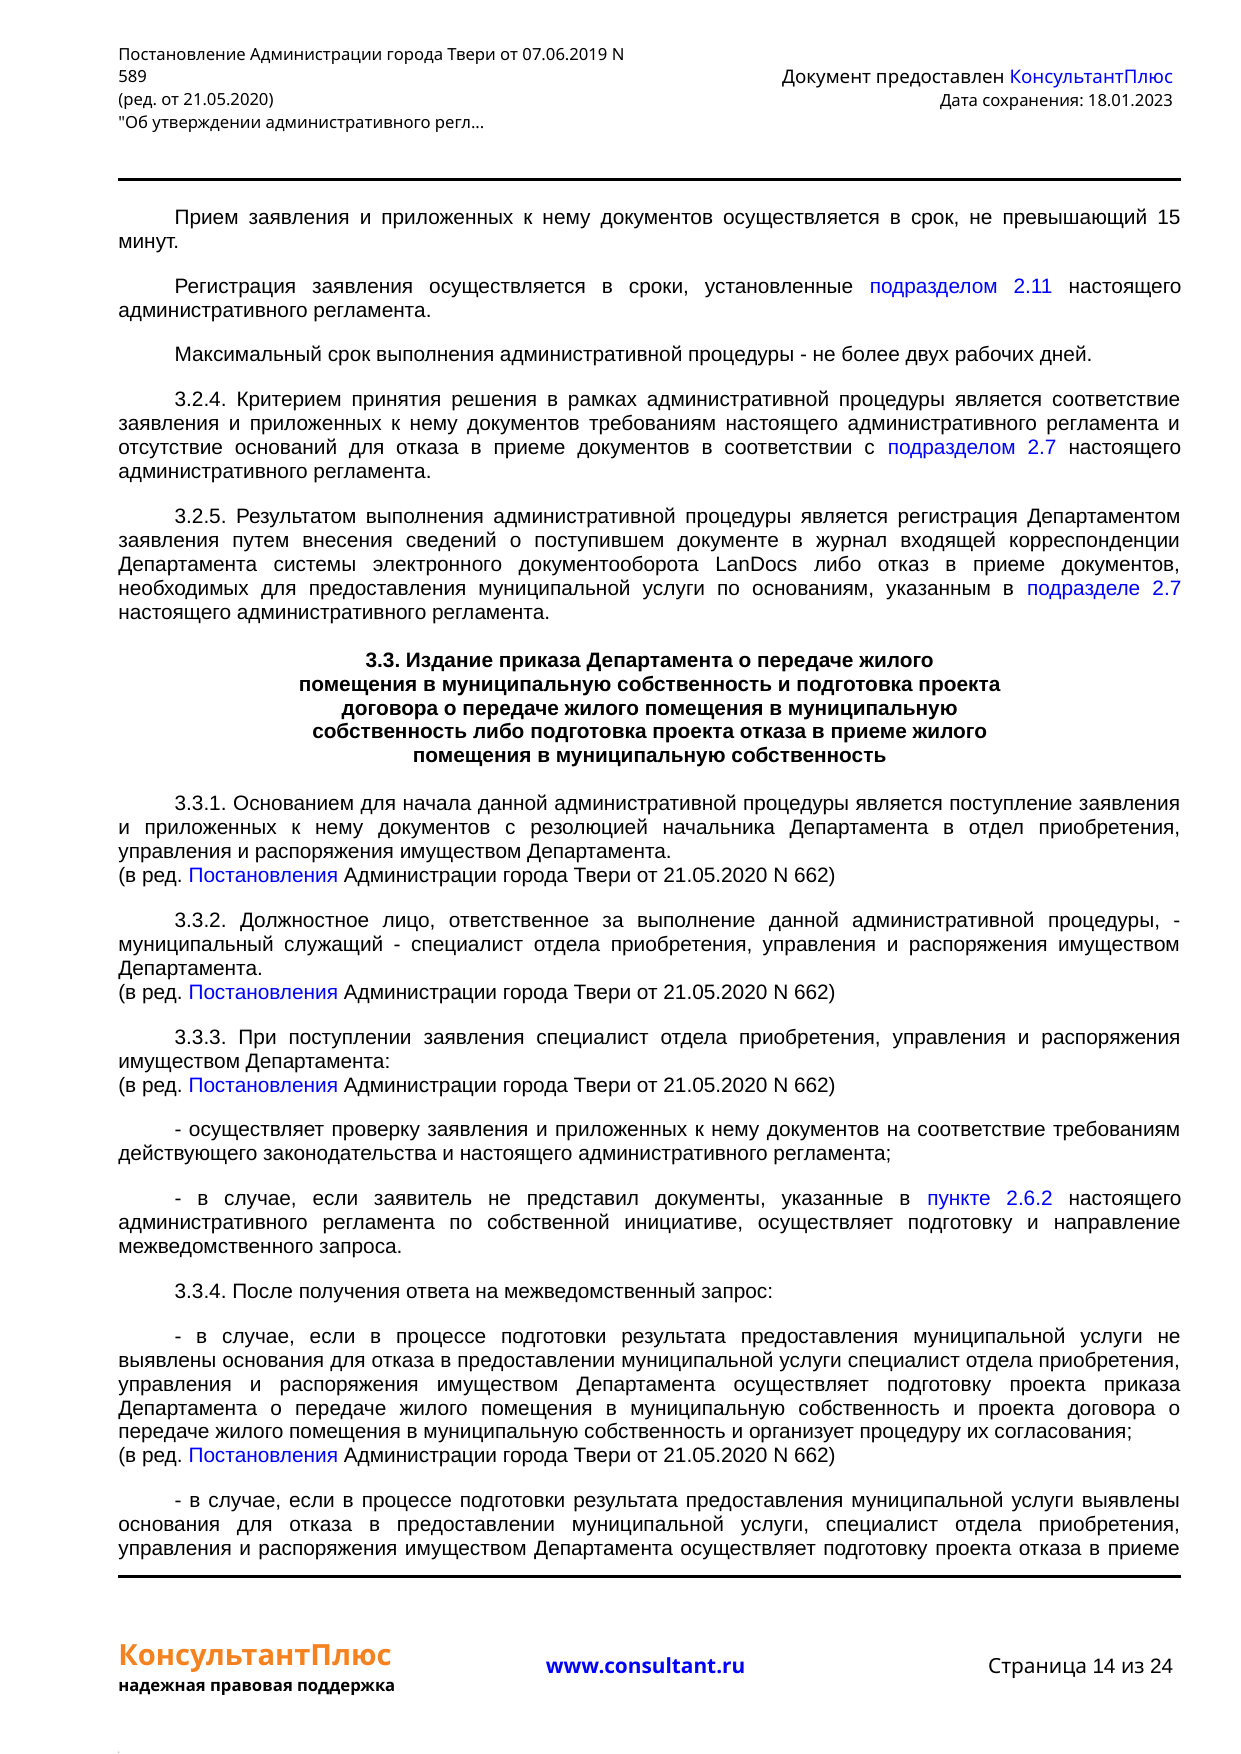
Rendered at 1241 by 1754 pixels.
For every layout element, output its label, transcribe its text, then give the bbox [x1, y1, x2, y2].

text Прием заявления и приложенных к нему документов осуществляется в срок, не превышающий 15 минут. [118, 205, 1181, 253]
text (в ред. Постановления Администрации города Твери от 21.05.2020 N 662) [118, 1443, 1181, 1467]
title помещения в муниципальную собственность и подготовка проекта [118, 671, 1181, 695]
text 3.3.4. После получения ответа на межведомственный запрос: [118, 1279, 1181, 1303]
text - в случае, если заявитель не представил документы, указанные в пункте 2.6.2 настоящего административного регламента по собственной инициативе, осуществляет подготовку и направление межведомственного запроса. [118, 1186, 1181, 1258]
text 3.3.2. Должностное лицо, ответственное за выполнение данной административной процедуры, - муниципальный служащий - специалист отдела приобретения, управления и распоряжения имуществом Департамента. [118, 908, 1181, 980]
text Максимальный срок выполнения административной процедуры - не более двух рабочих дней. [118, 342, 1181, 366]
text (в ред. Постановления Администрации города Твери от 21.05.2020 N 662) [118, 980, 1181, 1004]
title 3.3. Издание приказа Департамента о передаче жилого [118, 647, 1181, 671]
text - осуществляет проверку заявления и приложенных к нему документов на соответствие требованиям действующего законодательства и настоящего административного регламента; [118, 1117, 1181, 1165]
text 3.2.4. Критерием принятия решения в рамках административной процедуры является соответствие заявления и приложенных к нему документов требованиям настоящего административного регламента и отсутствие оснований для отказа в приеме документов в соответствии с подразделом 2.7 настоящего административного регламента. [118, 387, 1181, 483]
text (в ред. Постановления Администрации города Твери от 21.05.2020 N 662) [118, 1072, 1181, 1096]
title собственность либо подготовка проекта отказа в приеме жилого [118, 719, 1181, 743]
text 3.3.1. Основанием для начала данной административной процедуры является поступление заявления и приложенных к нему документов с резолюцией начальника Департамента в отдел приобретения, управления и распоряжения имуществом Департамента. [118, 791, 1181, 863]
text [118, 1488, 1181, 1560]
text 3.3.3. При поступлении заявления специалист отдела приобретения, управления и распоряжения имуществом Департамента: [118, 1024, 1181, 1072]
title договора о передаче жилого помещения в муниципальную [118, 695, 1181, 719]
text - в случае, если в процессе подготовки результата предоставления муниципальной услуги не выявлены основания для отказа в предоставлении муниципальной услуги специалист отдела приобретения, управления и распоряжения имуществом Департамента осуществляет подготовку проекта приказа Департамента о передаче жилого помещения в муниципальную собственность и проекта договора о передаче жилого помещения в муниципальную собственность и организует процедуру их согласования; [118, 1323, 1181, 1443]
text 3.2.5. Результатом выполнения административной процедуры является регистрация Департаментом заявления путем внесения сведений о поступившем документе в журнал входящей корреспонденции Департамента системы электронного документооборота LanDocs либо отказ в приеме документов, необходимых для предоставления муниципальной услуги по основаниям, указанным в подразделе 2.7 настоящего административного регламента. [118, 504, 1181, 623]
title помещения в муниципальную собственность [118, 743, 1181, 767]
text Регистрация заявления осуществляется в сроки, установленные подразделом 2.11 настоящего административного регламента. [118, 273, 1181, 321]
text (в ред. Постановления Администрации города Твери от 21.05.2020 N 662) [118, 863, 1181, 887]
